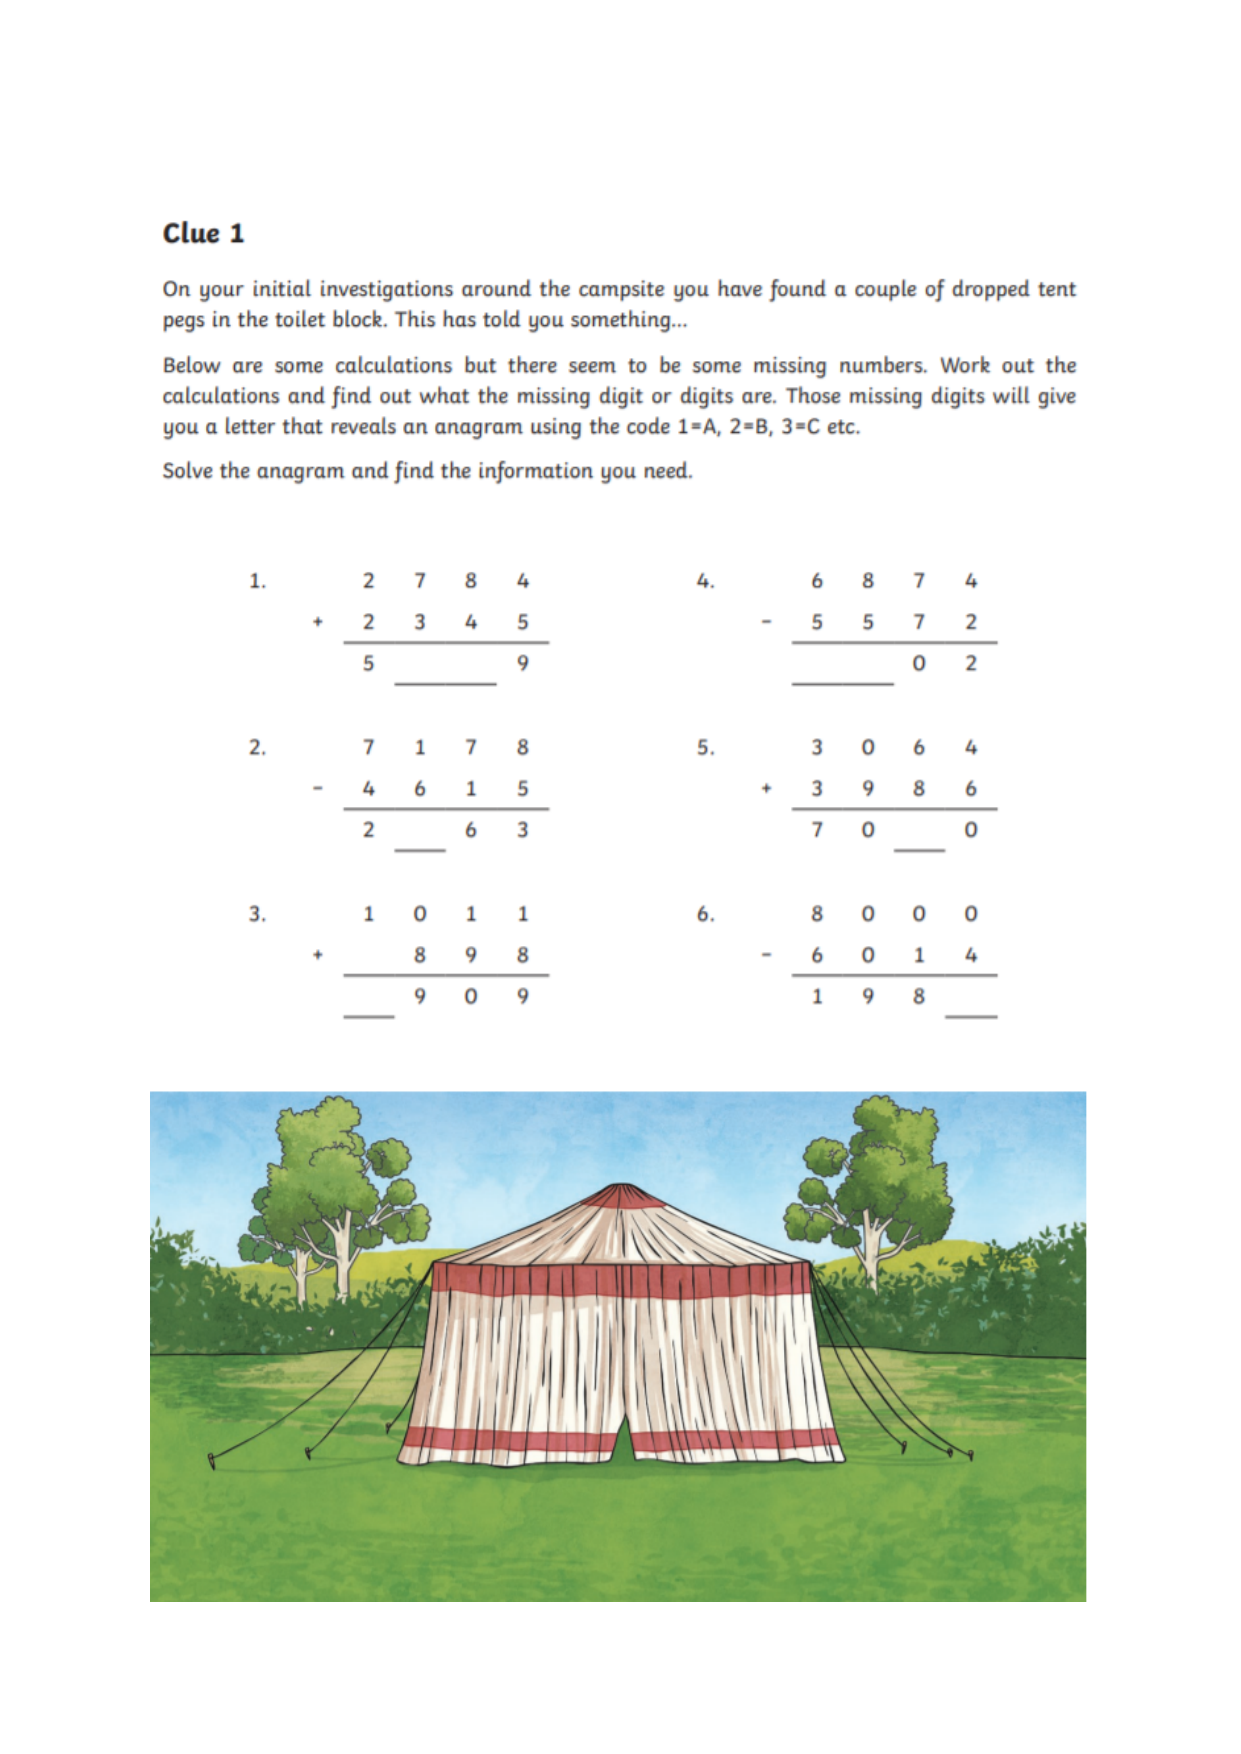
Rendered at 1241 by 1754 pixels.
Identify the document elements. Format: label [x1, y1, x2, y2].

picture [150, 1089, 1087, 1602]
picture [150, 209, 1091, 1029]
